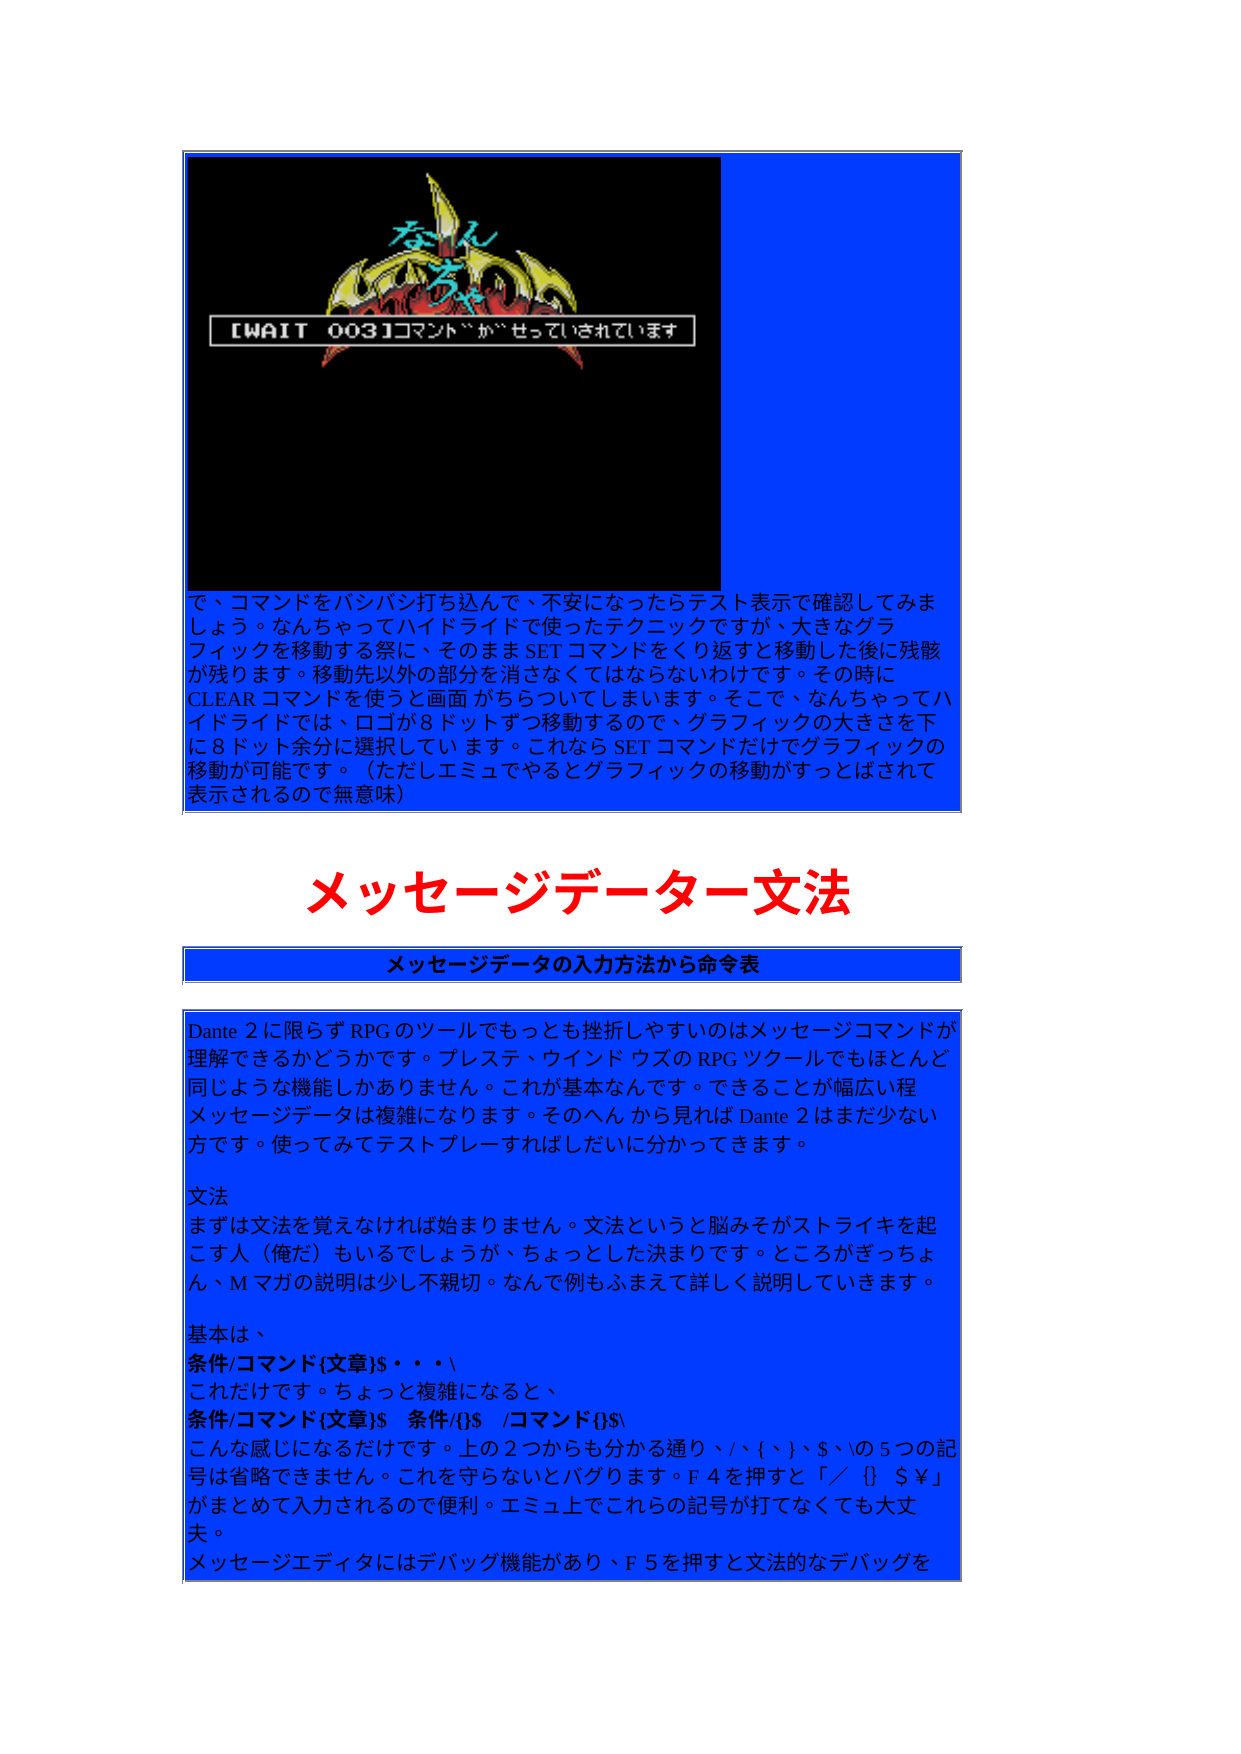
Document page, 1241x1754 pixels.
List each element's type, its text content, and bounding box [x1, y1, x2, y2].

picture [187, 157, 721, 591]
table_header まずはどんなことができるかはDante２のサンプルゲーム「リドルーンの伝説」や、なんちゃってハイドライドのオープニングを見て下さい。かなりのことができます。すごいです。オープニングもエンディングも作り方は同じです。 グラフィックの作成 グラフィックは２５６×２０８ドットの画面を２つ使えます。２つのグラフィックデータからチョイスして表示させる方法でアニメーションさせています。本格 的でなくていいので、ぜひ絵コンテを書いてから作りはじめましょう。計画無しにすすめるとグラフィックを描くスペースがなくなってしまいます（試しになん ちゃってハイドライドのオープニングデータを見てみて下さい。苦し紛れに無理矢理グラフィック詰め込んでいるのが分かります。適当に作るとこうなります。 後になって２枚にわければ良かったと気付きましたが）。 ツールは左から、終了、アンドゥ、フリーハンド、直線、箱、塗箱、塗りつぶし、拡大、コピー。右に並んでいるのがパレット。見えにくいけど左下の数字はカーソルの座標。 拡大ツールを使うとお馴染みの画面になります。操作方法はまったく一緒。ENDをクリックすると通 常モードに戻ります。 画面で、カーソルの色が変になっているのは、色数が足りなくなってしまってパレット１の黒まで変更したためです。 アニメーションの作成 このメニューで作成したグラフィックをどのように表示していくかを決めていきます。慣れないと何をいじっているのか分かりにくいですが、なかなかすぐれたツールです。まずはデータの初期化を実行して下さい。 ポインターの位置をあけるは、現在のポインター位置に空白を作り、それ以降のデータを１つずつずらします。あけたままではそこにENDコマンドが設定されているので、COMMANDから必要なコマンドを選択して下さい。 ポインターの位置をつめるは、現在のポインター位置にあるコマンドを消去し、それ以降のデータを１つずつつめます。 カーソルステップの設定は・・・すいません、よくわかりません。おそらく後で説明するポインターからを表示するでのステップ数を指定するんだと思いますが。まぁ、使わなくても作れるってことです。 ポインターを移動するは、１つずつ前後したりはじめのポインターに移動したり。これを使って変更するポイントを選びます。 ポインターから表示するは、テスト表示です。クリックするごと次のステップを表示します。右クリックでテスト表示を終了します。通 常モードに戻るとテスト表示を中断したポインターになっています。これをつかっておかしいところを修正していくというのが分かりやすいと思います。 その下から並ぶのが実際にアニメーションを指定するコマンドです。 END：デモを終了します。 SET：グラフィックを指定して表示位置をきめます。 WAIT：コマンドを一時停止状態にする時間を設定します。（単位は１０分の１秒） CLEAR：画面を消去します。 SET PLT：カラーパレットを設定します。 FADE PLT：カラーパレットをフェードイン、アウトします。 さて、ここまでの説明がMマガに載っているものです。さっぱりですね。実際にどう作るかを説明していきます。 まずはパレットを設定します。これを一番最初に設定しておかないと、パレットが初期状態のままデモが始まります。これを指定しなくてもテスト表示ではパ レット通 りに表示されますが、実際にゲームで見ると色がめちゃくちゃになります。グラフィック１からグラフィックを使う場合はGRAPHIC1を指定します。 BLACK、WHITEというのは、パレット全部を黒、白に変更します。CLEARコマンドやSETコマンドでは画面 の上から描画しているのが目視できてしまいます。それがいやならまずパレットをBLACKにしてからSETでグラフィックを配置、そしてパレットを GRAPHIC1に指定すれば一瞬に画面 に表示されます。WHITEは画面のフラッシュなどに使えるでしょう。FADE PLTコマンドも仕組みは同じでパレットの変更をスムーズに行う物です。 で、SETコマンドを使います。まずは表示させたいグラフィックを１か２か選択し、カーソルで表示する範囲を指定します。クリックで選択開始、もう１回クリックすると決定です。 カーソルを移動してどこに表示するかを決めます。前のステップで表示したグラフィック位 置が表示されているのでそれと下の座標を見ながらクリックして決定します。 クリックするとこんな画面になります。これはロジカルオペレーションというやつで、グラフィックデータのパレット０の部分をくり抜くかどうかの指定です。IMPで選択したグラフィックをそのまま表示、TIMPでパレット０を透明として重ね合わせます。 で、コマンドをバシバシ打ち込んで、不安になったらテスト表示で確認してみましょう。なんちゃってハイドライドで使ったテクニックですが、大きなグラ フィックを移動する祭に、そのままSETコマンドをくり返すと移動した後に残骸が残ります。移動先以外の部分を消さなくてはならないわけです。その時に CLEARコマンドを使うと画面 がちらついてしまいます。そこで、なんちゃってハイドライドでは、ロゴが８ドットずつ移動するので、グラフィックの大きさを下に８ドット余分に選択してい ます。これならSETコマンドだけでグラフィックの移動が可能です。（ただしエミュでやるとグラフィックの移動がすっとばされて表示されるので無意味） [185, 153, 960, 811]
table_header メッセージデータの入力方法から命令表 [185, 949, 960, 981]
table_header メッセージデーター文法 [188, 864, 966, 922]
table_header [185, 1012, 960, 1580]
